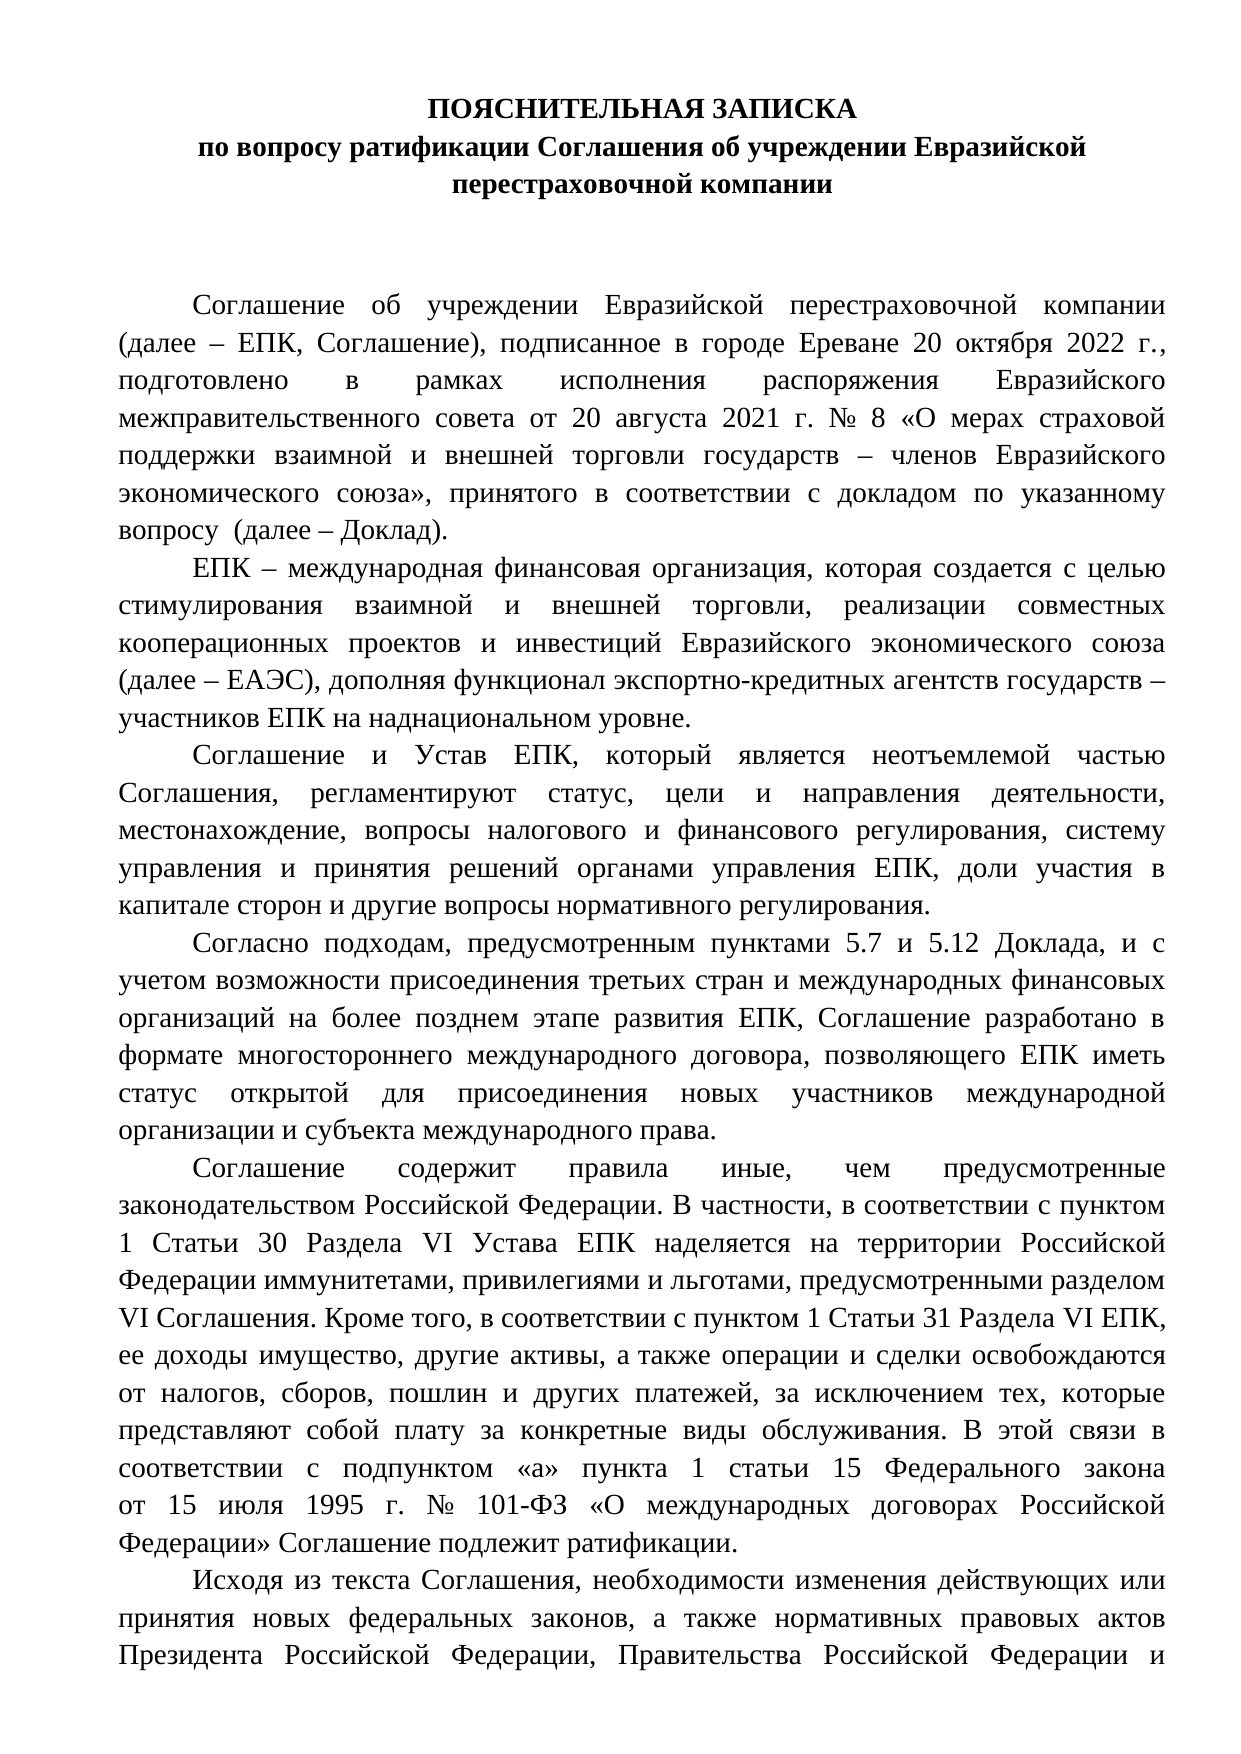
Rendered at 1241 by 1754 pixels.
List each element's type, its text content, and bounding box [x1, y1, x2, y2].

text Соглашение и Устав ЕПК, который является неотъемлемой частью Соглашения, регламентируют статус, цели и направления деятельности, местонахождение, вопросы налогового и финансового регулирования, систему управления и принятия решений органами управления ЕПК, доли участия в капитале сторон и другие вопросы нормативного регулирования. [118, 735, 1166, 922]
text Согласно подходам, предусмотренным пунктами 5.7 и 5.12 Доклада, и с учетом возможности присоединения третьих стран и международных финансовых организаций на более позднем этапе развития ЕПК, Соглашение разработано в формате многостороннего международного договора, позволяющего ЕПК иметь статус открытой для присоединения новых участников международной организации и субъекта международного права. [118, 922, 1166, 1147]
text ПОЯСНИТЕЛЬНАЯ ЗАПИСКА [118, 89, 1166, 126]
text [118, 1560, 1166, 1672]
text ЕПК – международная финансовая организация, которая создается с целью стимулирования взаимной и внешней торговли, реализации совместных кооперационных проектов и инвестиций Евразийского экономического союза (далее – ЕАЭС), дополняя функционал экспортно-кредитных агентств государств – участников ЕПК на наднациональном уровне. [118, 547, 1166, 735]
text по вопросу ратификации Соглашения об учреждении Евразийской перестраховочной компании [118, 126, 1166, 201]
text Соглашение содержит правила иные, чем предусмотренные законодательством Российской Федерации. В частности, в соответствии с пунктом 1 Статьи 30 Раздела VI Устава ЕПК наделяется на территории Российской Федерации иммунитетами, привилегиями и льготами, предусмотренными разделом VI Соглашения. Кроме того, в соответствии с пунктом 1 Статьи 31 Раздела VI ЕПК, ее доходы имущество, другие активы, а также операции и сделки освобождаются от налогов, сборов, пошлин и других платежей, за исключением тех, которые представляют собой плату за конкретные виды обслуживания. В этой связи в соответствии с подпунктом «а» пункта 1 статьи 15 Федерального закона от 15 июля 1995 г. № 101-ФЗ «О международных договорах Российской Федерации» Соглашение подлежит ратификации. [118, 1147, 1166, 1560]
text Соглашение об учреждении Евразийской перестраховочной компании (далее – ЕПК, Соглашение), подписанное в городе Ереване 20 октября 2022 г., подготовлено в рамках исполнения распоряжения Евразийского межправительственного совета от 20 августа 2021 г. № 8 «О мерах страховой поддержки взаимной и внешней торговли государств – членов Евразийского экономического союза», принятого в соответствии с докладом по указанному вопросу (далее – Доклад). [118, 285, 1166, 547]
